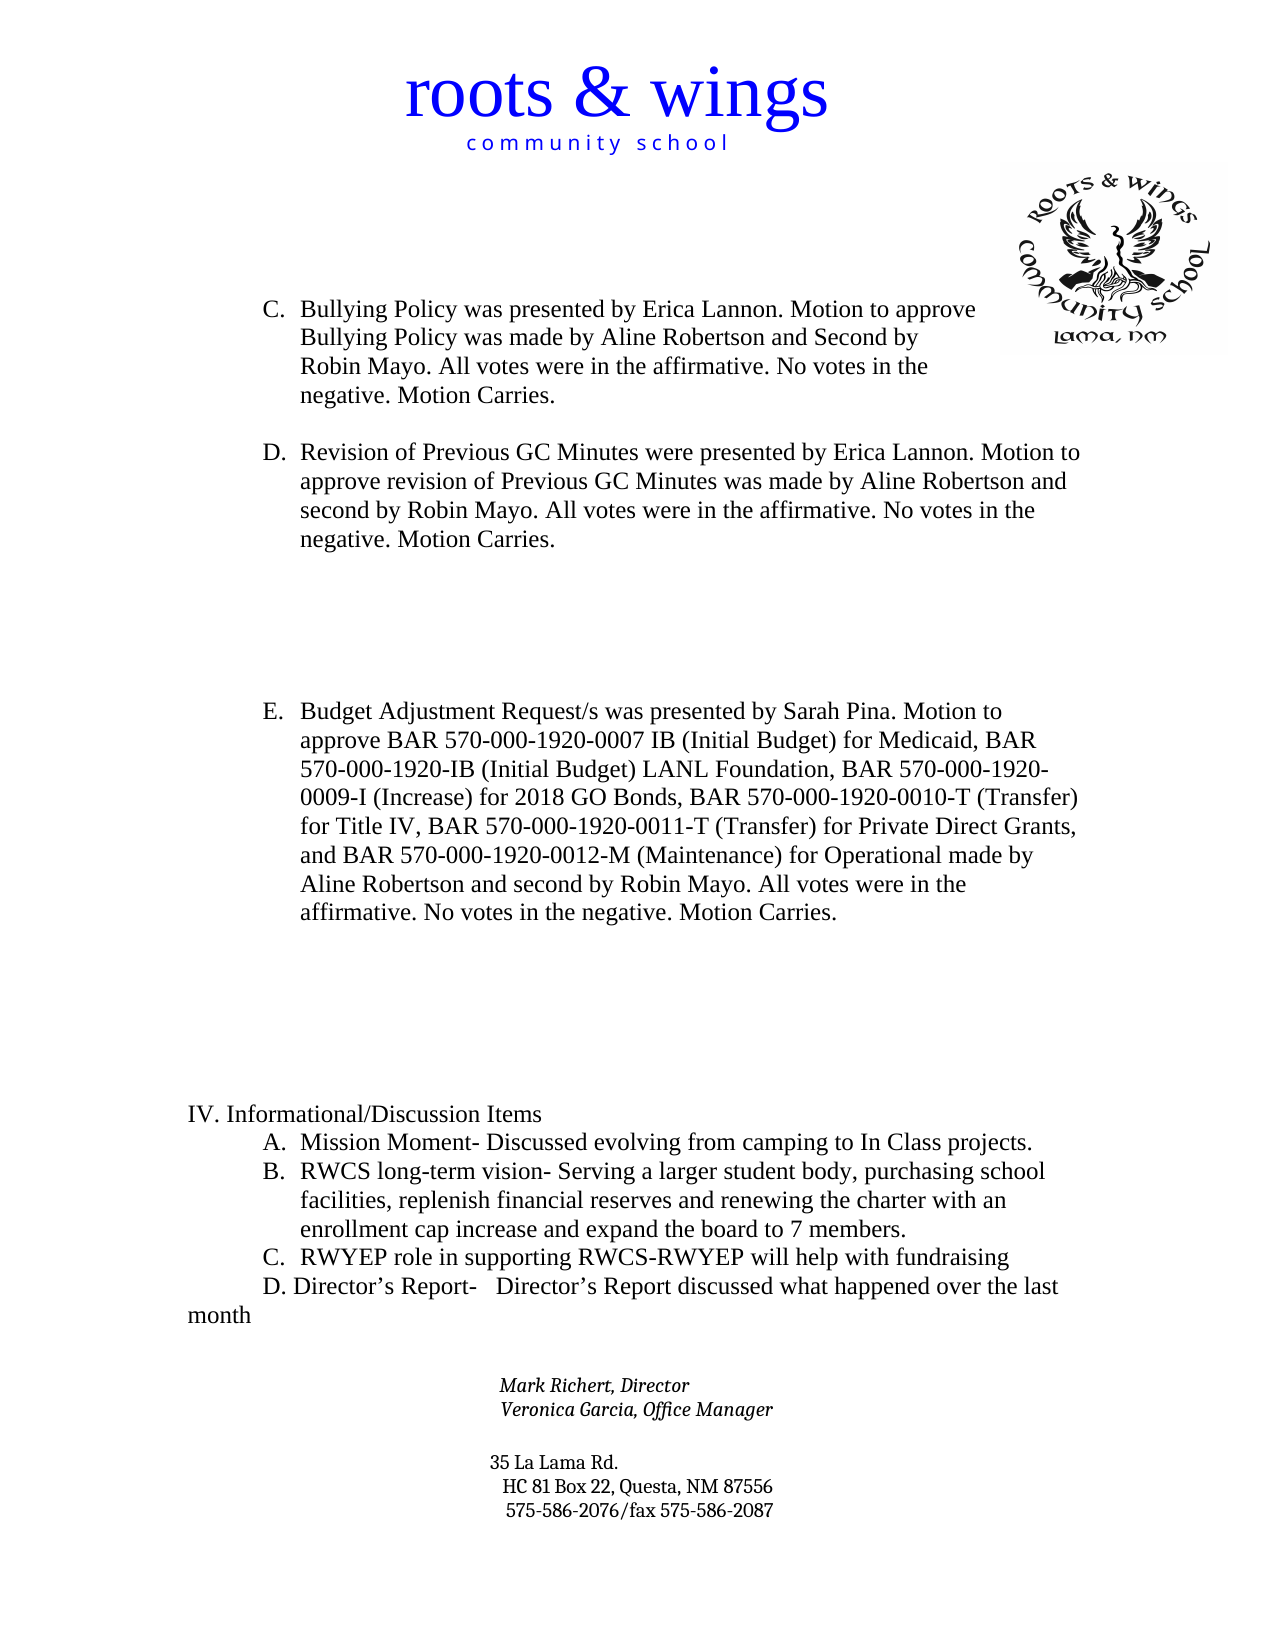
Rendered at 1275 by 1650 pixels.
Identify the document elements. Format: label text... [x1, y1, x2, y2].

list Bullying Policy was presented by Erica Lannon. Motion to approve Bullying Policy was made by Aline Robertson and Second by Robin Mayo. All votes were in the affirmative. No votes in the negative. Motion Carries. [262, 294, 1087, 409]
list Budget Adjustment Request/s was presented by Sarah Pina. Motion to approve BAR 570-000-1920-0007 IB (Initial Budget) for Medicaid, BAR 570-000-1920-IB (Initial Budget) LANL Foundation, BAR 570-000-1920-0009-I (Increase) for 2018 GO Bonds, BAR 570-000-1920-0010-T (Transfer) for Title IV, BAR 570-000-1920-0011-T (Transfer) for Private Direct Grants, and BAR 570-000-1920-0012-M (Maintenance) for Operational made by Aline Robertson and second by Robin Mayo. All votes were in the affirmative. No votes in the negative. Motion Carries. [262, 696, 1087, 926]
list Mission Moment- Discussed evolving from camping to In Class projects. [262, 1127, 1087, 1156]
text D. Director’s Report- Director’s Report discussed what happened over the last month [187, 1271, 1087, 1329]
list RWYEP role in supporting RWCS-RWYEP will help with fundraising [262, 1242, 1087, 1271]
list RWCS long-term vision- Serving a larger student body, purchasing school facilities, replenish financial reserves and renewing the charter with an enrollment cap increase and expand the board to 7 members. [262, 1156, 1087, 1242]
list Revision of Previous GC Minutes were presented by Erica Lannon. Motion to approve revision of Previous GC Minutes was made by Aline Robertson and second by Robin Mayo. All votes were in the affirmative. No votes in the negative. Motion Carries. [262, 437, 1087, 552]
text IV. Informational/Discussion Items [187, 1099, 1087, 1127]
picture [1000, 162, 1229, 355]
